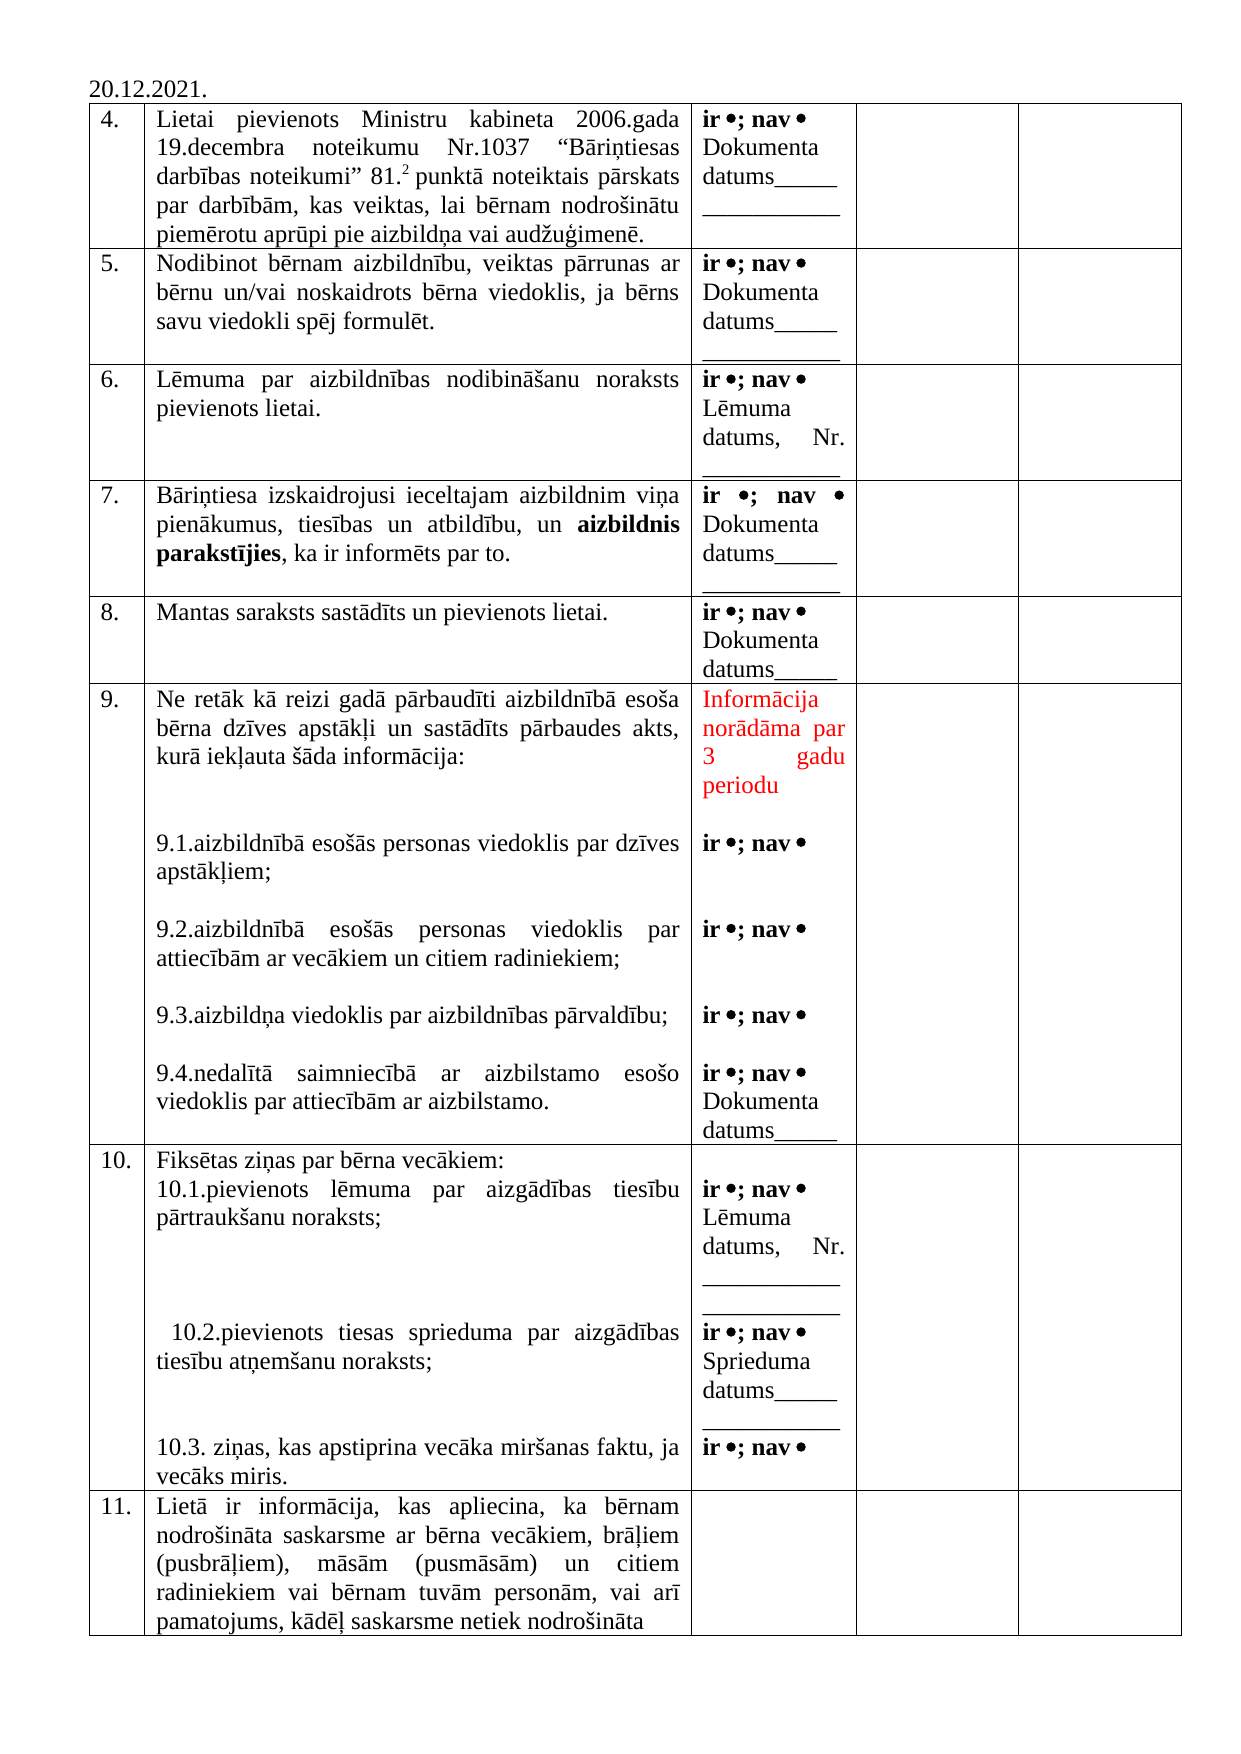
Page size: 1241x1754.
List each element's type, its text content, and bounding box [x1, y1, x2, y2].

table_cell Bāriņtiesa izskaidrojusi ieceltajam aizbildnim viņa pienākumus, tiesības un atbildību, un aizbildnis parakstījies, ka ir informēts par to. [145, 481, 691, 596]
table_cell [692, 1491, 856, 1635]
table_cell [1019, 597, 1181, 683]
table_cell Mantas saraksts sastādīts un pievienots lietai. [145, 597, 691, 683]
table_cell [1019, 365, 1181, 479]
table_cell Fiksētas ziņas par bērna vecākiem: 10.1.pievienots lēmuma par aizgādības tiesību pārtraukšanu noraksts; 10.2.pievienots tiesas sprieduma par aizgādības tiesību atņemšanu noraksts; 10.3. ziņas, kas apstiprina vecāka miršanas faktu, ja vecāks miris. [145, 1145, 691, 1490]
table_cell [1019, 104, 1181, 247]
table_cell 5. [90, 249, 144, 363]
table_cell ir ; nav Dokumenta datums________________ [692, 104, 856, 247]
table_cell ir ; nav Dokumenta datums________________ [692, 481, 856, 596]
table_cell Lietā ir informācija, kas apliecina, ka bērnam nodrošināta saskarsme ar bērna vecākiem, brāļiem (pusbrāļiem), māsām (pusmāsām) un citiem radiniekiem vai bērnam tuvām personām, vai arī pamatojums, kādēļ saskarsme netiek nodrošināta [145, 1491, 691, 1635]
table_cell Lēmuma par aizbildnības nodibināšanu noraksts pievienots lietai. [145, 365, 691, 479]
table_cell [857, 684, 1018, 1144]
table_cell [1019, 1491, 1181, 1635]
table_cell Informācija norādāma par 3 gadu periodu ir ; nav ir ; nav ir ; nav ir ; nav Dokumenta datums_____ [692, 684, 856, 1144]
table_cell [1019, 684, 1181, 1144]
table_cell [857, 481, 1018, 596]
table_cell [857, 249, 1018, 363]
table_cell ir ; nav Lēmuma datums, Nr. ______________________ ir ; nav Sprieduma datums________________ ir ; nav [692, 1145, 856, 1490]
table_cell ir ; nav Lēmuma datums, Nr. ___________ [692, 365, 856, 479]
table_cell ir ; nav Dokumenta datums_____ [692, 597, 856, 683]
table_cell [857, 365, 1018, 479]
table_cell ir ; nav Dokumenta datums________________ [692, 249, 856, 363]
table_cell [857, 1145, 1018, 1490]
table_cell 6. [90, 365, 144, 479]
table_cell [1019, 481, 1181, 596]
table_cell [857, 104, 1018, 247]
table_cell [1019, 1145, 1181, 1490]
table_cell 8. [90, 597, 144, 683]
table_cell [1019, 249, 1181, 363]
table_cell [857, 1491, 1018, 1635]
table_cell Nodibinot bērnam aizbildnību, veiktas pārrunas ar bērnu un/vai noskaidrots bērna viedoklis, ja bērns savu viedokli spēj formulēt. [145, 249, 691, 363]
table_cell 9. [90, 684, 144, 1144]
table_cell 10. [90, 1145, 144, 1490]
table_cell 4. [90, 104, 144, 247]
table_cell Ne retāk kā reizi gadā pārbaudīti aizbildnībā esoša bērna dzīves apstākļi un sastādīts pārbaudes akts, kurā iekļauta šāda informācija: 9.1.aizbildnībā esošās personas viedoklis par dzīves apstākļiem; 9.2.aizbildnībā esošās personas viedoklis par attiecībām ar vecākiem un citiem radiniekiem; 9.3.aizbildņa viedoklis par aizbildnības pārvaldību; 9.4.nedalītā saimniecībā ar aizbilstamo esošo viedoklis par attiecībām ar aizbilstamo. [145, 684, 691, 1144]
table_cell 11. [90, 1491, 144, 1635]
table_cell 7. [90, 481, 144, 596]
table_cell Lietai pievienots Ministru kabineta 2006.gada 19.decembra noteikumu Nr.1037 “Bāriņtiesas darbības noteikumi” 81.2 punktā noteiktais pārskats par darbībām, kas veiktas, lai bērnam nodrošinātu piemērotu aprūpi pie aizbildņa vai audžuģimenē. [145, 104, 691, 247]
table_cell [857, 597, 1018, 683]
